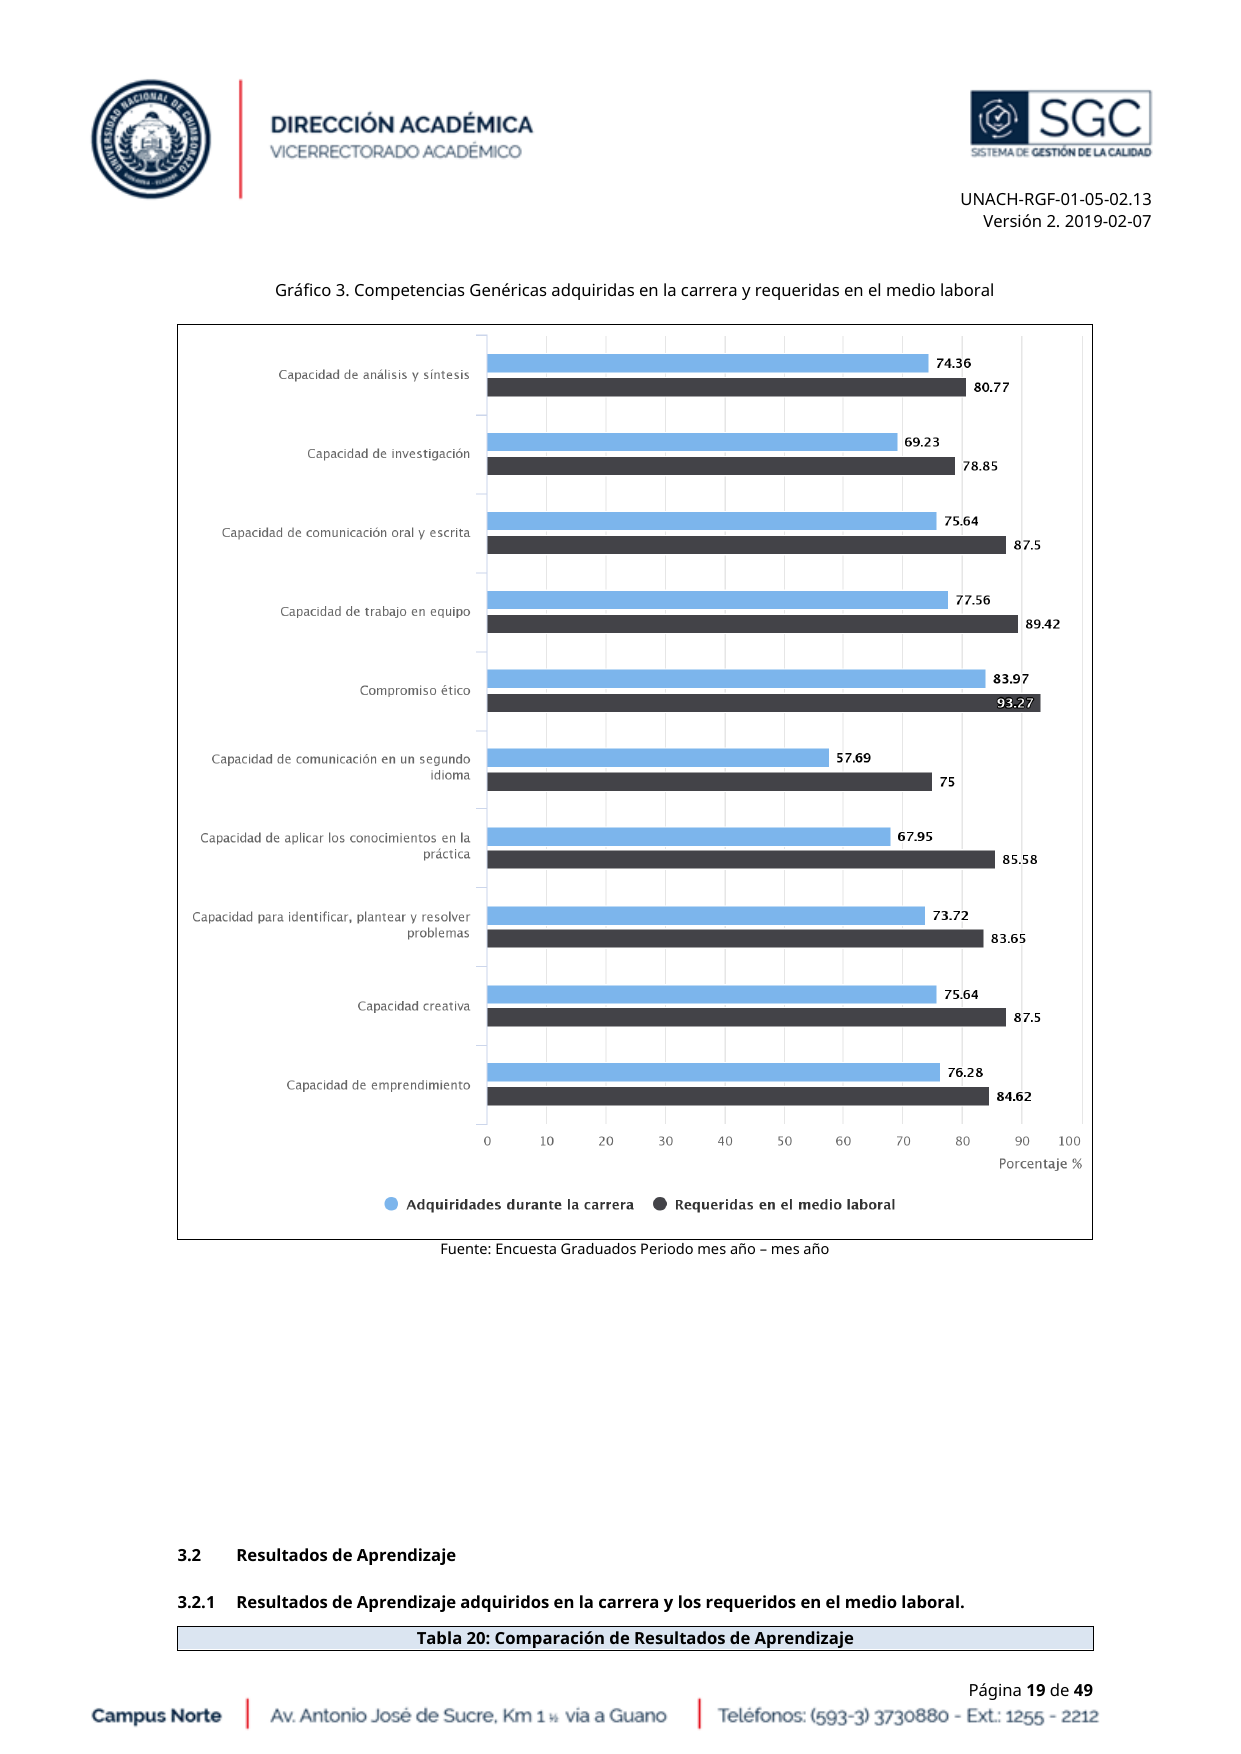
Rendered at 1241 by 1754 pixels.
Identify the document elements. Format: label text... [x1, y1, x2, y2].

picture [1, 1, 1241, 1754]
text Gráfico 3. Competencias Genéricas adquiridas en la carrera y requeridas en el medio laboral [177, 278, 1092, 301]
table_header Tabla 20: Comparación de Resultados de Aprendizaje [178, 1627, 1093, 1649]
subtitle Resultados de Aprendizaje adquiridos en la carrera y los requeridos en el medio laboral. [177, 1591, 1092, 1613]
text Fuente: Encuesta Graduados Periodo mes año – mes año [177, 1240, 1092, 1259]
subtitle Resultados de Aprendizaje [177, 1544, 1092, 1567]
